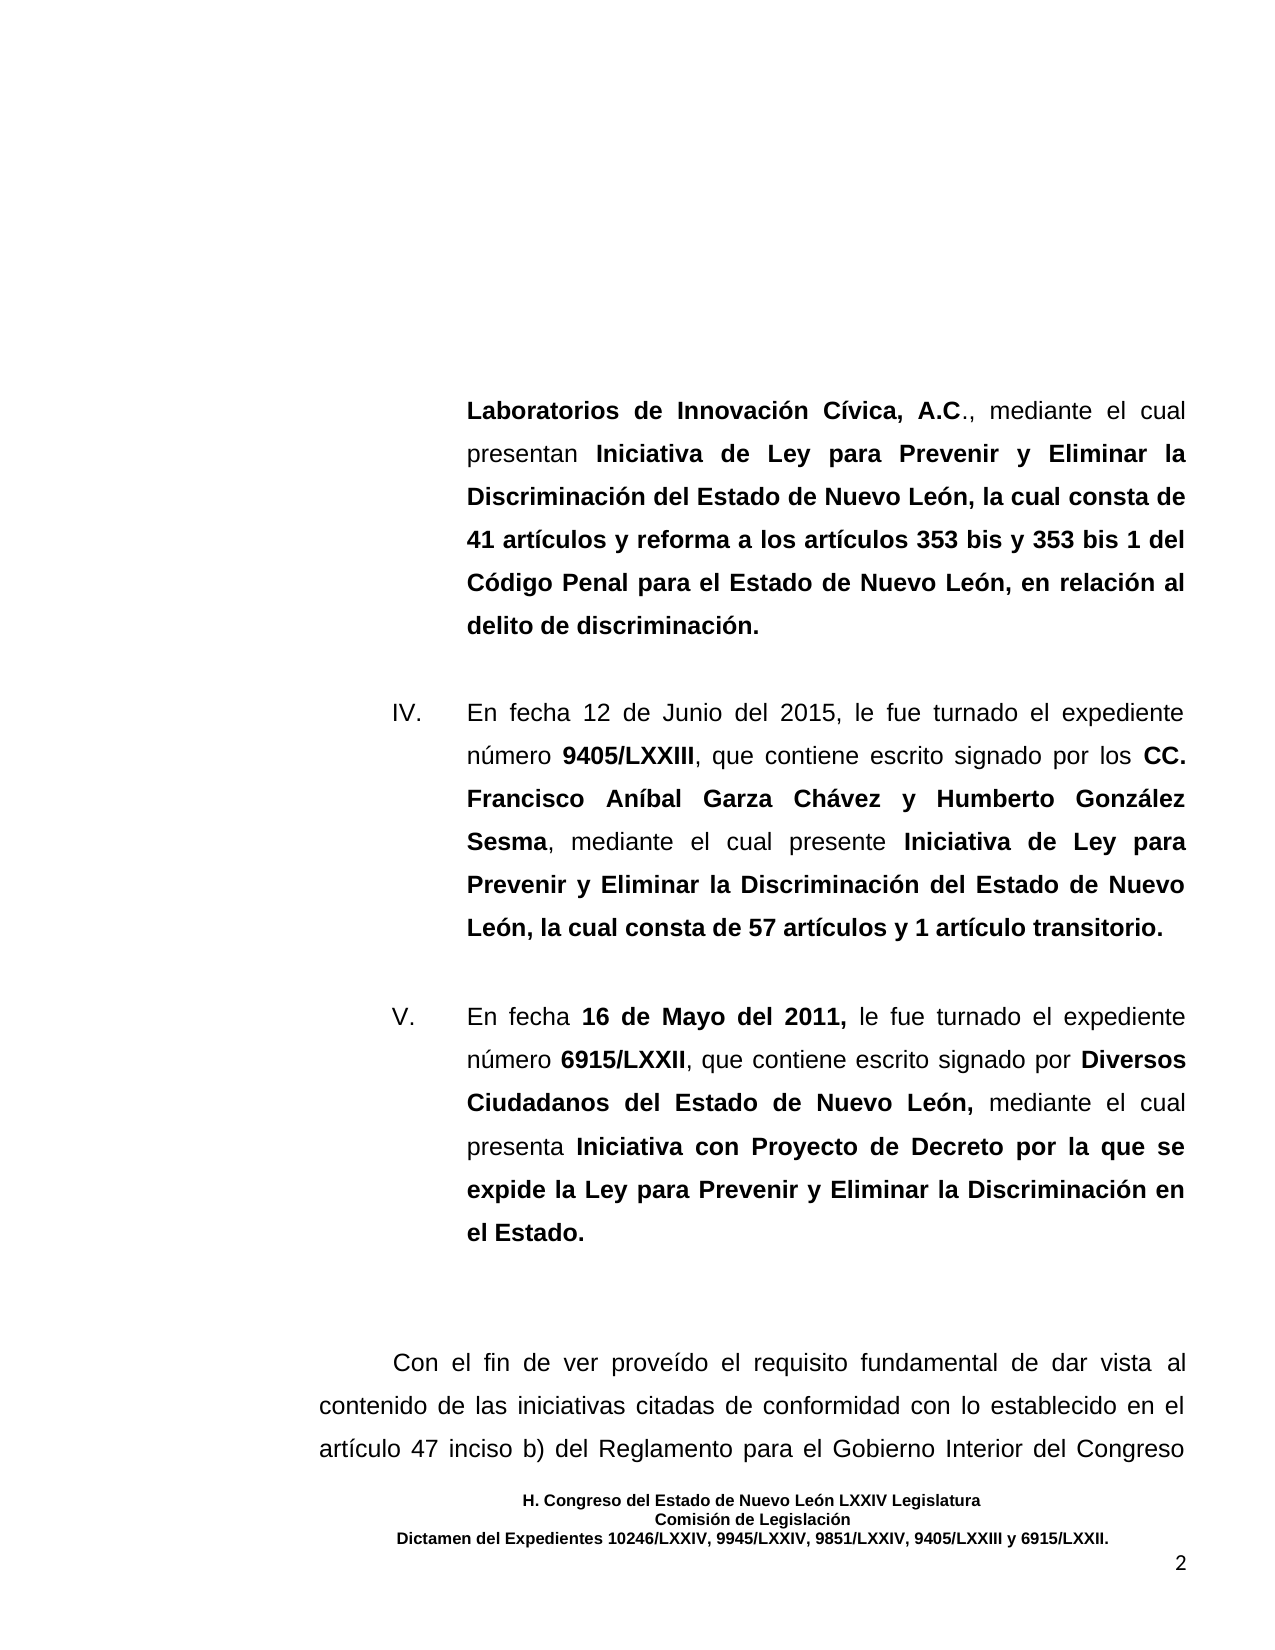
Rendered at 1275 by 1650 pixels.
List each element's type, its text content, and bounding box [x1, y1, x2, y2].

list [392, 396, 1186, 640]
list En fecha 12 de Junio del 2015, le fue turnado el expediente número 9405/LXXIII, que contiene escrito signado por los CC. Francisco Aníbal Garza Chávez y Humberto González Sesma, mediante el cual presente Iniciativa de Ley para Prevenir y Eliminar la Discriminación del Estado de Nuevo León, la cual consta de 57 artículos y 1 artículo transitorio. [392, 698, 1186, 942]
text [319, 1348, 1186, 1463]
list En fecha 16 de Mayo del 2011, le fue turnado el expediente número 6915/LXXII, que contiene escrito signado por Diversos Ciudadanos del Estado de Nuevo León, mediante el cual presenta Iniciativa con Proyecto de Decreto por la que se expide la Ley para Prevenir y Eliminar la Discriminación en el Estado. [392, 1002, 1186, 1246]
